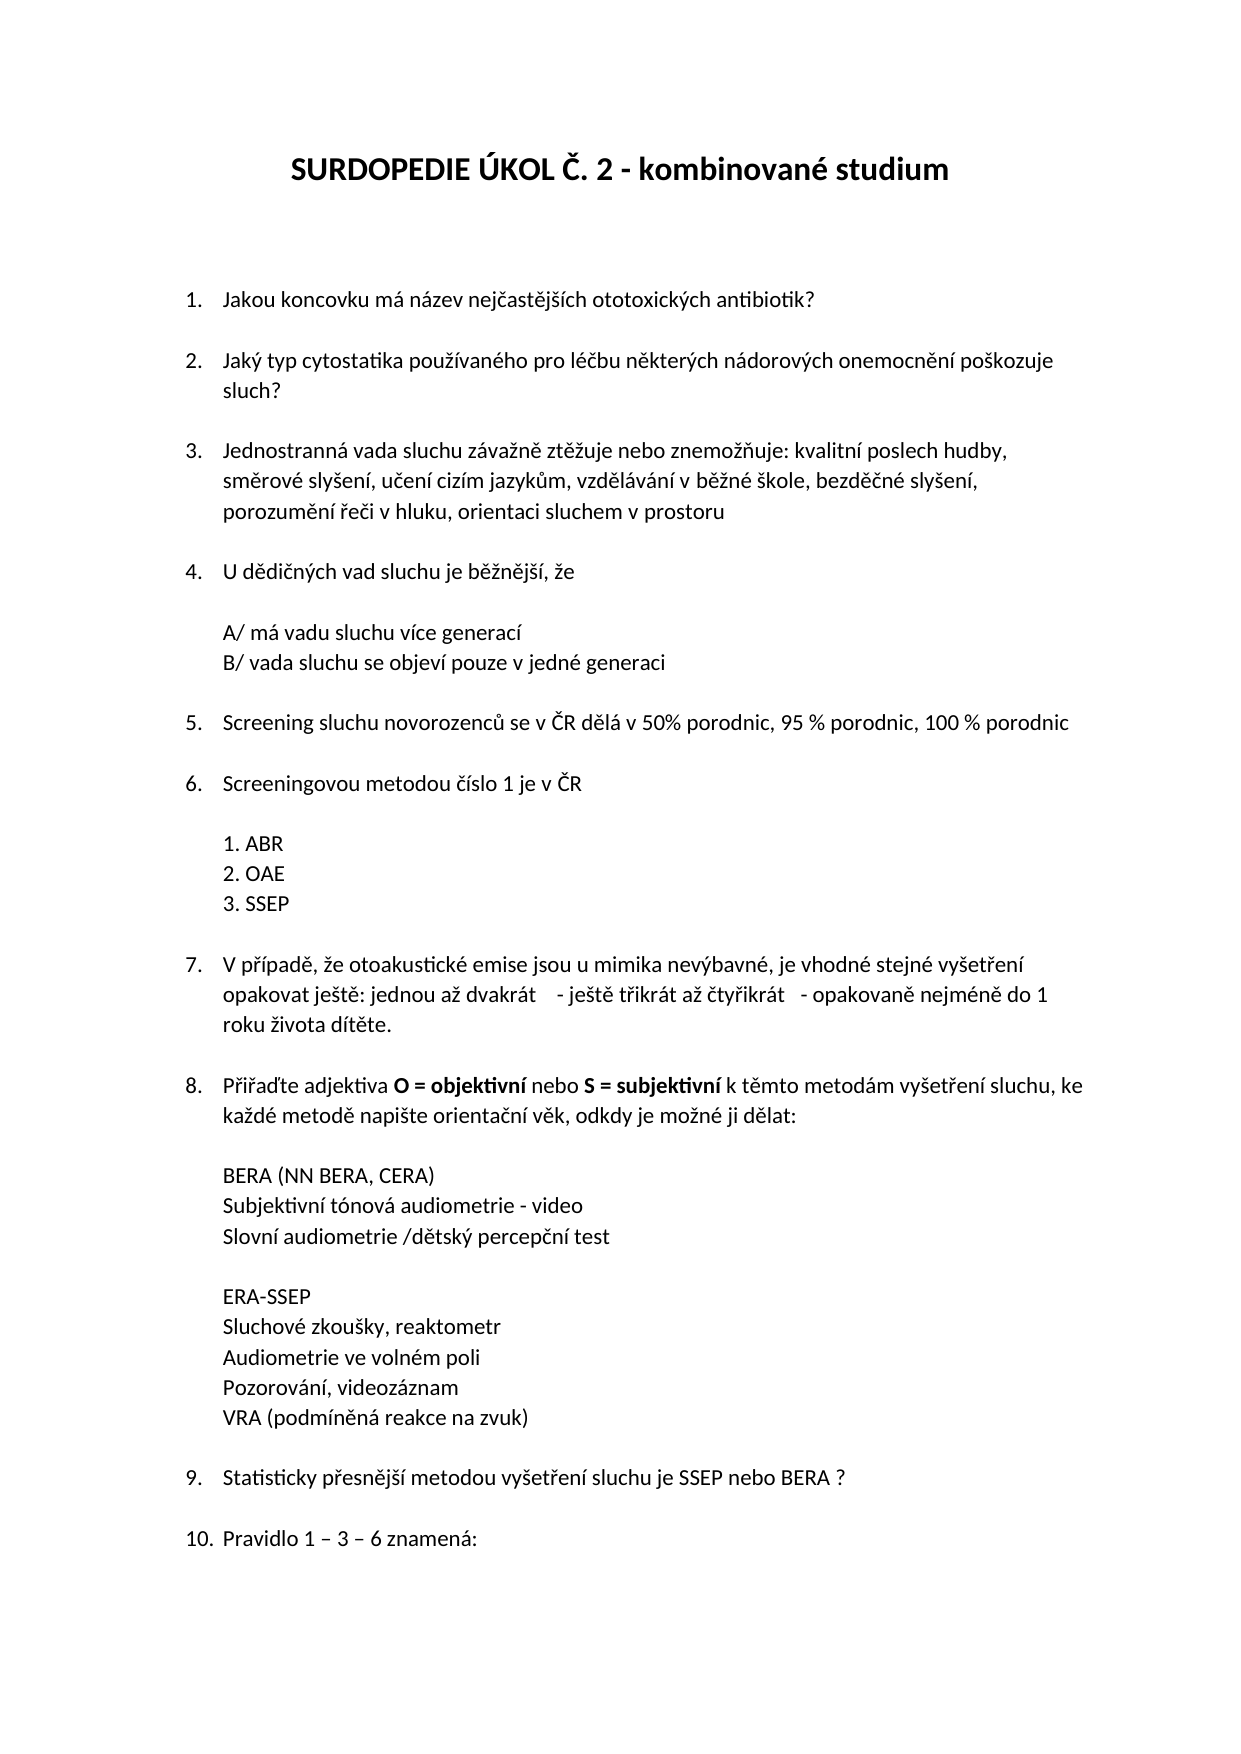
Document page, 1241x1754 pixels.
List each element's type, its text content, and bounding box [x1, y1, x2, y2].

list 2. OAE [223, 859, 1093, 887]
list Statisticky přesnější metodou vyšetření sluchu je SSEP nebo BERA ? [185, 1463, 1093, 1491]
list 1. ABR [223, 829, 1093, 857]
list U dědičných vad sluchu je běžnější, že [185, 557, 1093, 585]
list V případě, že otoakustické emise jsou u mimika nevýbavné, je vhodné stejné vyšetření opakovat ještě: jednou až dvakrát - ještě třikrát až čtyřikrát - opakovaně nejméně do 1 roku života dítěte. [185, 950, 1093, 1038]
list Jakou koncovku má název nejčastějších ototoxických antibiotik? [185, 285, 1093, 313]
list Pozorování, videozáznam [223, 1373, 1093, 1401]
list Subjektivní tónová audiometrie - video [223, 1192, 1093, 1219]
list ERA-SSEP [223, 1282, 1093, 1310]
list A/ má vadu sluchu více generací [223, 618, 1093, 646]
list Jaký typ cytostatika používaného pro léčbu některých nádorových onemocnění poškozuje sluch? [185, 346, 1093, 404]
list B/ vada sluchu se objeví pouze v jedné generaci [223, 648, 1093, 676]
list Screening sluchu novorozenců se v ČR dělá v 50% porodnic, 95 % porodnic, 100 % porodnic [185, 708, 1093, 736]
list Pravidlo 1 – 3 – 6 znamená: [185, 1524, 1093, 1552]
list 3. SSEP [223, 889, 1093, 917]
list Slovní audiometrie /dětský percepční test [223, 1222, 1093, 1250]
list Audiometrie ve volném poli [223, 1343, 1093, 1371]
text SURDOPEDIE ÚKOL Č. 2 - kombinované studium [148, 148, 1093, 188]
list Sluchové zkoušky, reaktometr [223, 1312, 1093, 1340]
list Jednostranná vada sluchu závažně ztěžuje nebo znemožňuje: kvalitní poslech hudby, směrové slyšení, učení cizím jazykům, vzdělávání v běžné škole, bezděčné slyšení, porozumění řeči v hluku, orientaci sluchem v prostoru [185, 436, 1093, 525]
list Screeningovou metodou číslo 1 je v ČR [185, 769, 1093, 797]
list VRA (podmíněná reakce na zvuk) [223, 1403, 1093, 1431]
list Přiřaďte adjektiva O = objektivní nebo S = subjektivní k těmto metodám vyšetření sluchu, ke každé metodě napište orientační věk, odkdy je možné ji dělat: [185, 1071, 1093, 1129]
list BERA (NN BERA, CERA) [223, 1161, 1093, 1189]
